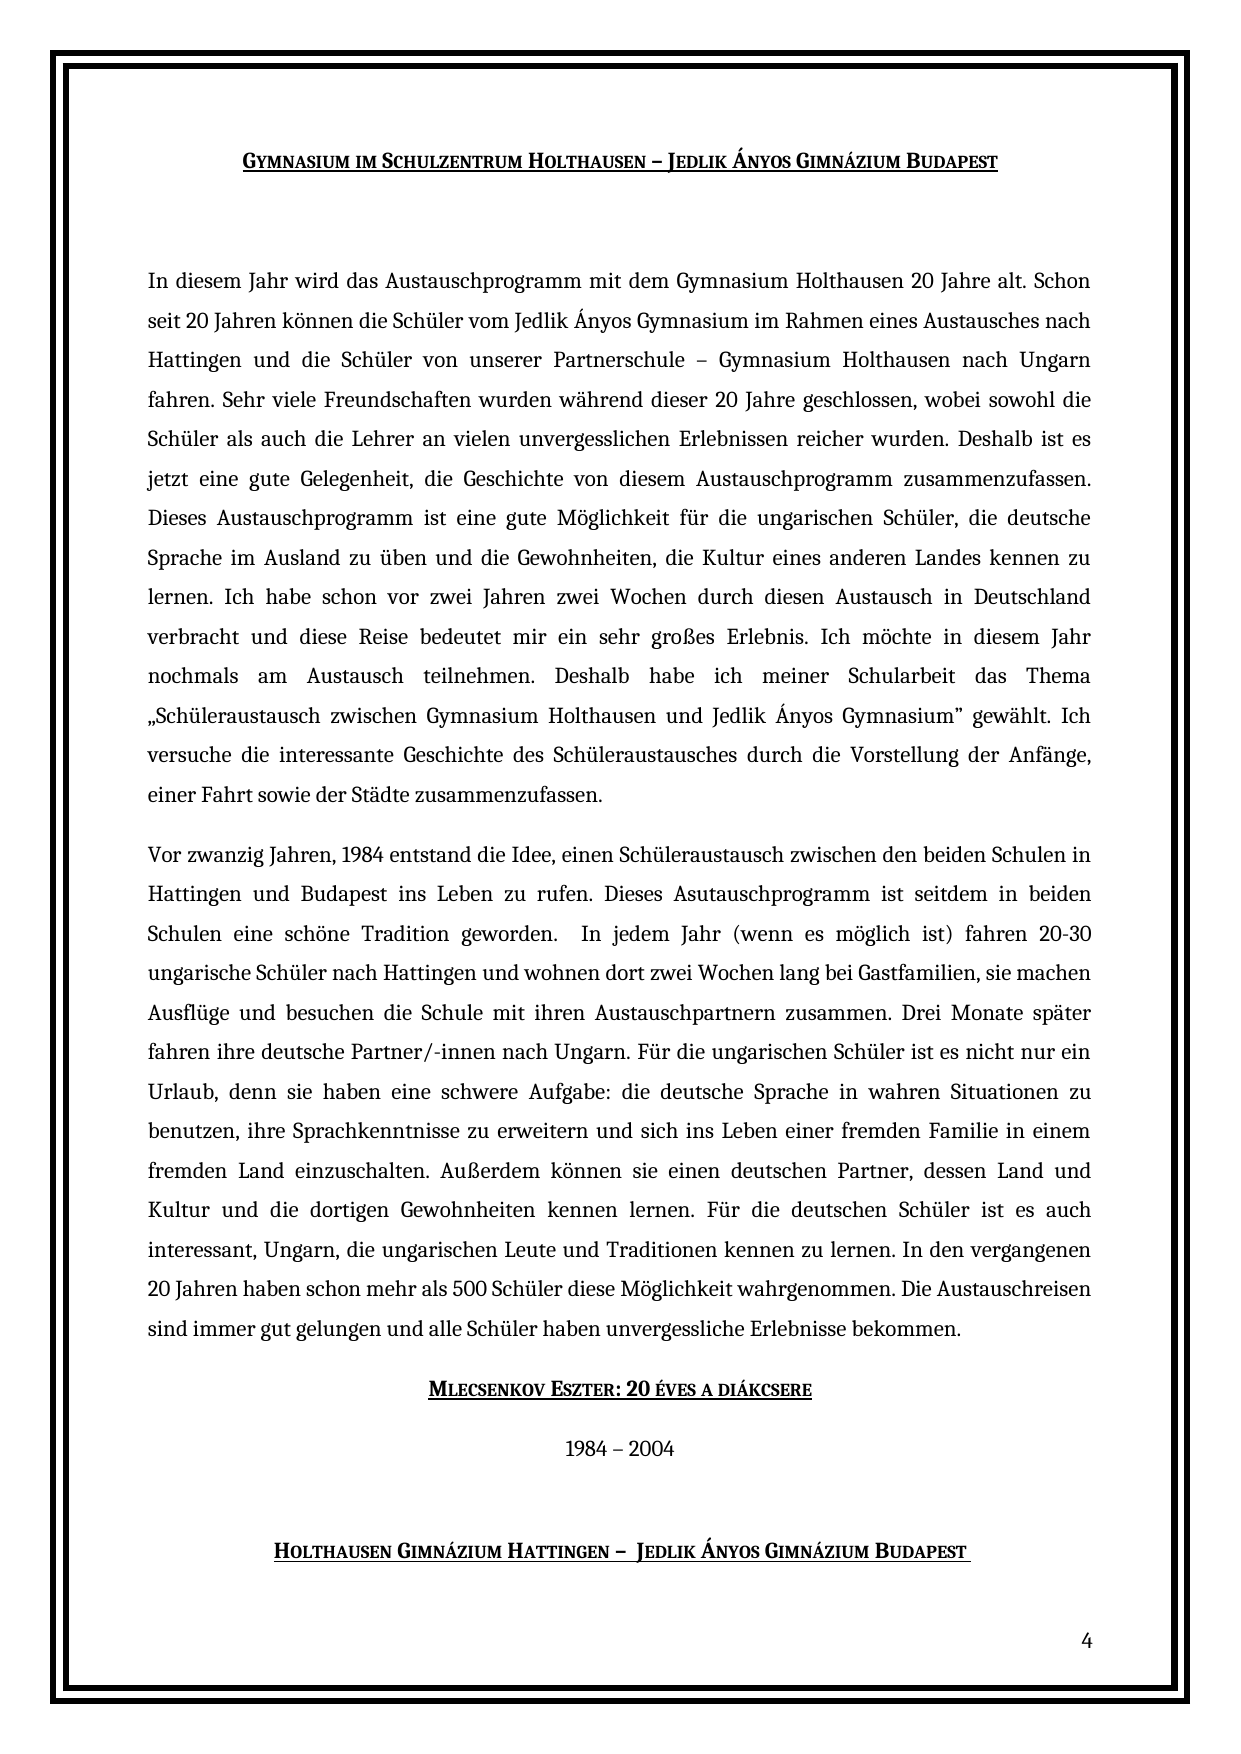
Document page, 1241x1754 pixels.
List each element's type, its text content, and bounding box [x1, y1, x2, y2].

text 1984 – 2004 [148, 1436, 1093, 1462]
text Gymnasium im Schulzentrum Holthausen – Jedlik Ányos Gimnázium Budapest [148, 148, 1093, 174]
text Vor zwanzig Jahren, 1984 entstand die Idee, einen Schüleraustausch zwischen den beiden Schulen in Hattingen und Budapest ins Leben zu rufen. Dieses Asutauschprogramm ist seitdem in beiden Schulen eine schöne Tradition geworden. In jedem Jahr (wenn es möglich ist) fahren 20-30 ungarische Schüler nach Hattingen und wohnen dort zwei Wochen lang bei Gastfamilien, sie machen Ausflüge und besuchen die Schule mit ihren Austauschpartnern zusammen. Drei Monate später fahren ihre deutsche Partner/-innen nach Ungarn. Für die ungarischen Schüler ist es nicht nur ein Urlaub, denn sie haben eine schwere Aufgabe: die deutsche Sprache in wahren Situationen zu benutzen, ihre Sprachkenntnisse zu erweitern und sich ins Leben einer fremden Familie in einem fremden Land einzuschalten. Außerdem können sie einen deutschen Partner, dessen Land und Kultur und die dortigen Gewohnheiten kennen lernen. Für die deutschen Schüler ist es auch interessant, Ungarn, die ungarischen Leute und Traditionen kennen zu lernen. In den vergangenen 20 Jahren haben schon mehr als 500 Schüler diese Möglichkeit wahrgenommen. Die Austauschreisen sind immer gut gelungen und alle Schüler haben unvergessliche Erlebnisse bekommen. [148, 842, 1093, 1342]
text In diesem Jahr wird das Austauschprogramm mit dem Gymnasium Holthausen 20 Jahre alt. Schon seit 20 Jahren können die Schüler vom Jedlik Ányos Gymnasium im Rahmen eines Austausches nach Hattingen und die Schüler von unserer Partnerschule – Gymnasium Holthausen nach Ungarn fahren. Sehr viele Freundschaften wurden während dieser 20 Jahre geschlossen, wobei sowohl die Schüler als auch die Lehrer an vielen unvergesslichen Erlebnissen reicher wurden. Deshalb ist es jetzt eine gute Gelegenheit, die Geschichte von diesem Austauschprogramm zusammenzufassen. Dieses Austauschprogramm ist eine gute Möglichkeit für die ungarischen Schüler, die deutsche Sprache im Ausland zu üben und die Gewohnheiten, die Kultur eines anderen Landes kennen zu lernen. Ich habe schon vor zwei Jahren zwei Wochen durch diesen Austausch in Deutschland verbracht und diese Reise bedeutet mir ein sehr großes Erlebnis. Ich möchte in diesem Jahr nochmals am Austausch teilnehmen. Deshalb habe ich meiner Schularbeit das Thema „Schüleraustausch zwischen Gymnasium Holthausen und Jedlik Ányos Gymnasium” gewählt. Ich versuche die interessante Geschichte des Schüleraustausches durch die Vorstellung der Anfänge, einer Fahrt sowie der Städte zusammenzufassen. [148, 268, 1093, 808]
text Holthausen Gimnázium Hattingen – Jedlik Ányos Gimnázium Budapest [148, 1538, 1093, 1564]
text Mlecsenkov Eszter: 20 éves a diákcsere [148, 1376, 1093, 1402]
